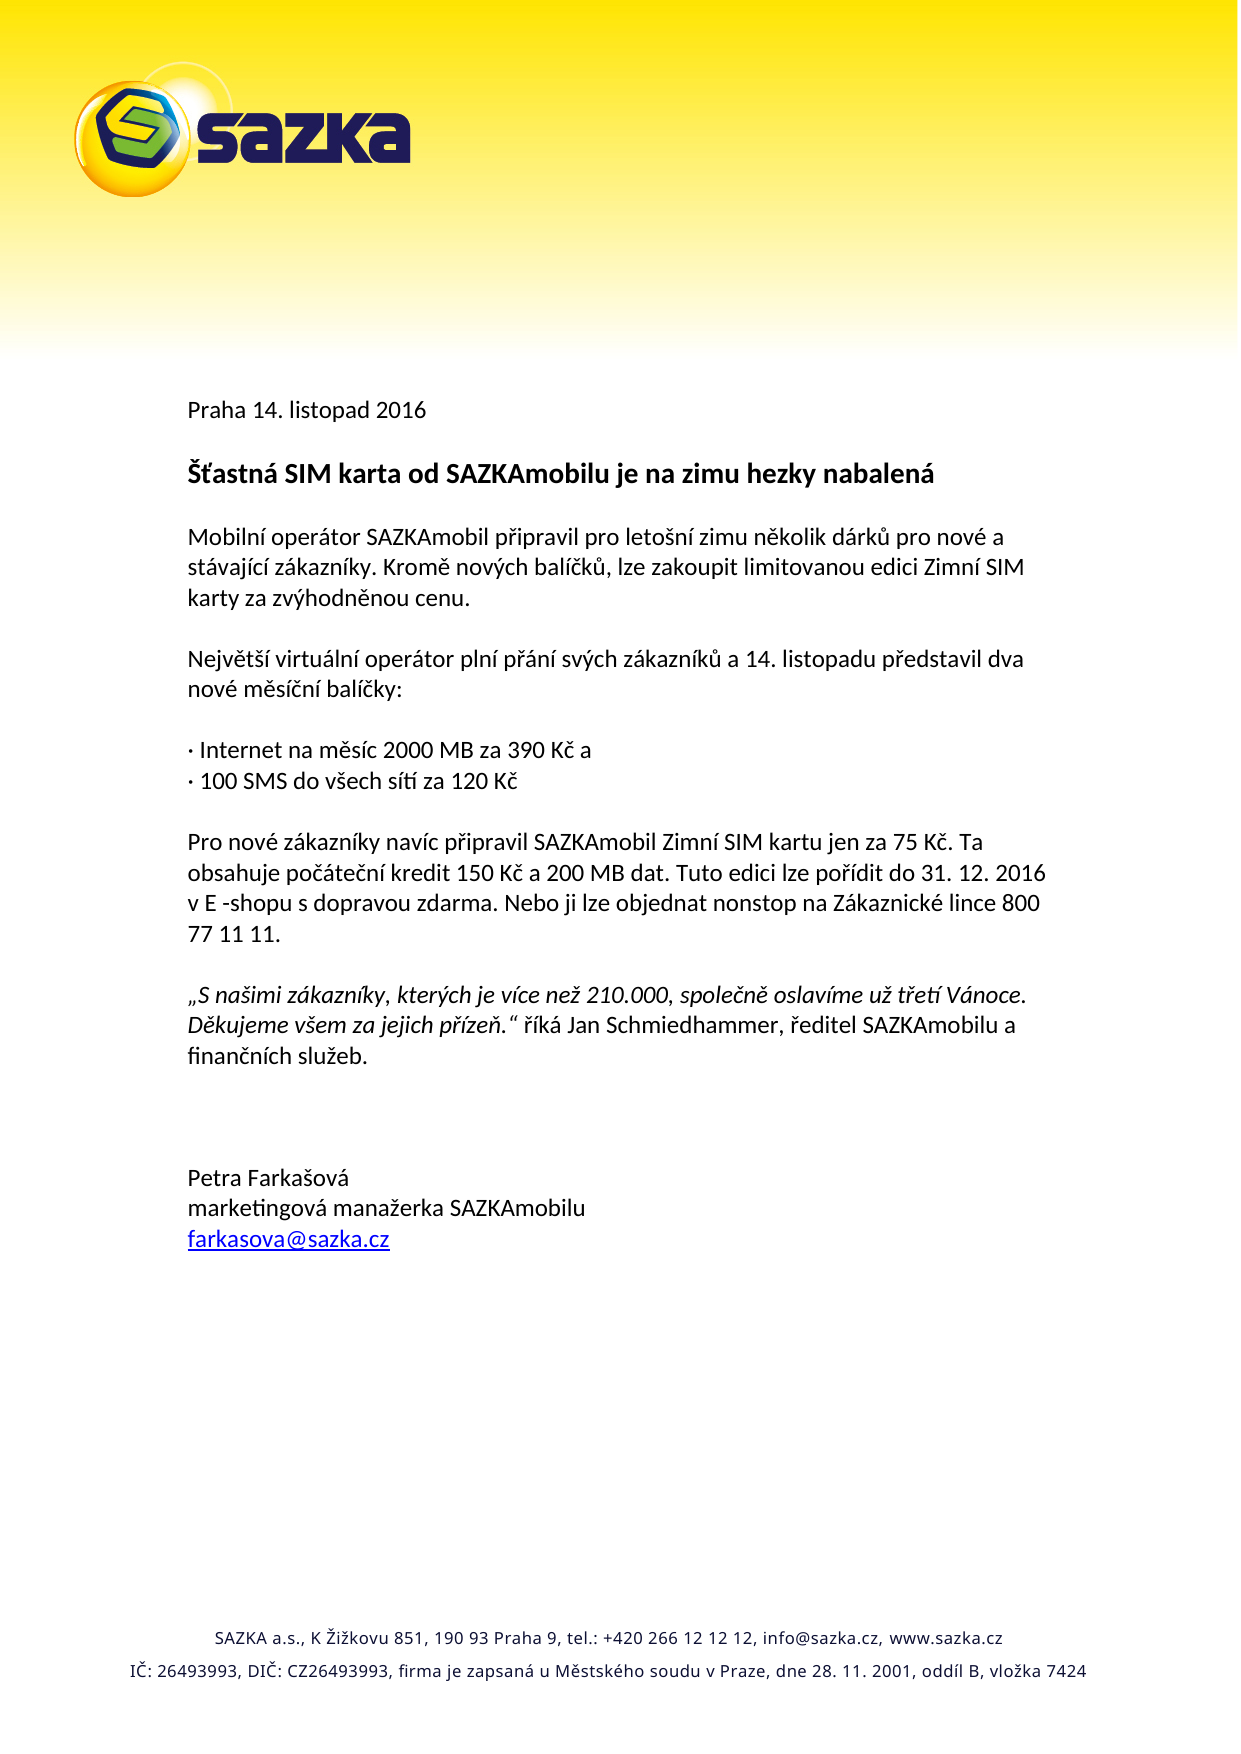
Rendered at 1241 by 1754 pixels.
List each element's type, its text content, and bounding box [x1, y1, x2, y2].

text Největší virtuální operátor plní přání svých zákazníků a 14. listopadu představil dva nové měsíční balíčky: [187, 643, 1053, 704]
text marketingová manažerka SAZKAmobilu [187, 1192, 1053, 1223]
text Šťastná SIM karta od SAZKAmobilu je na zimu hezky nabalená [187, 455, 1053, 491]
text Mobilní operátor SAZKAmobil připravil pro letošní zimu několik dárků pro nové a stávající zákazníky. Kromě nových balíčků, lze zakoupit limitovanou edici Zimní SIM karty za zvýhodněnou cenu. [187, 521, 1053, 613]
text Petra Farkašová [187, 1162, 1053, 1192]
text Pro nové zákazníky navíc připravil SAZKAmobil Zimní SIM kartu jen za 75 Kč. Ta obsahuje počáteční kredit 150 Kč a 200 MB dat. Tuto edici lze pořídit do 31. 12. 2016 v E -shopu s dopravou zdarma. Nebo ji lze objednat nonstop na Zákaznické lince 800 77 11 11. [187, 826, 1053, 948]
text · Internet na měsíc 2000 MB za 390 Kč a [187, 735, 1053, 765]
text Praha 14. listopad 2016 [187, 394, 1053, 424]
text · 100 SMS do všech sítí za 120 Kč [187, 765, 1053, 796]
text „S našimi zákazníky, kterých je více než 210.000, společně oslavíme už třetí Vánoce. Děkujeme všem za jejich přízeň.“ říká Jan Schmiedhammer, ředitel SAZKAmobilu a finančních služeb. [187, 979, 1053, 1070]
text farkasova@sazka.cz [187, 1223, 1053, 1253]
picture [0, 0, 1238, 394]
